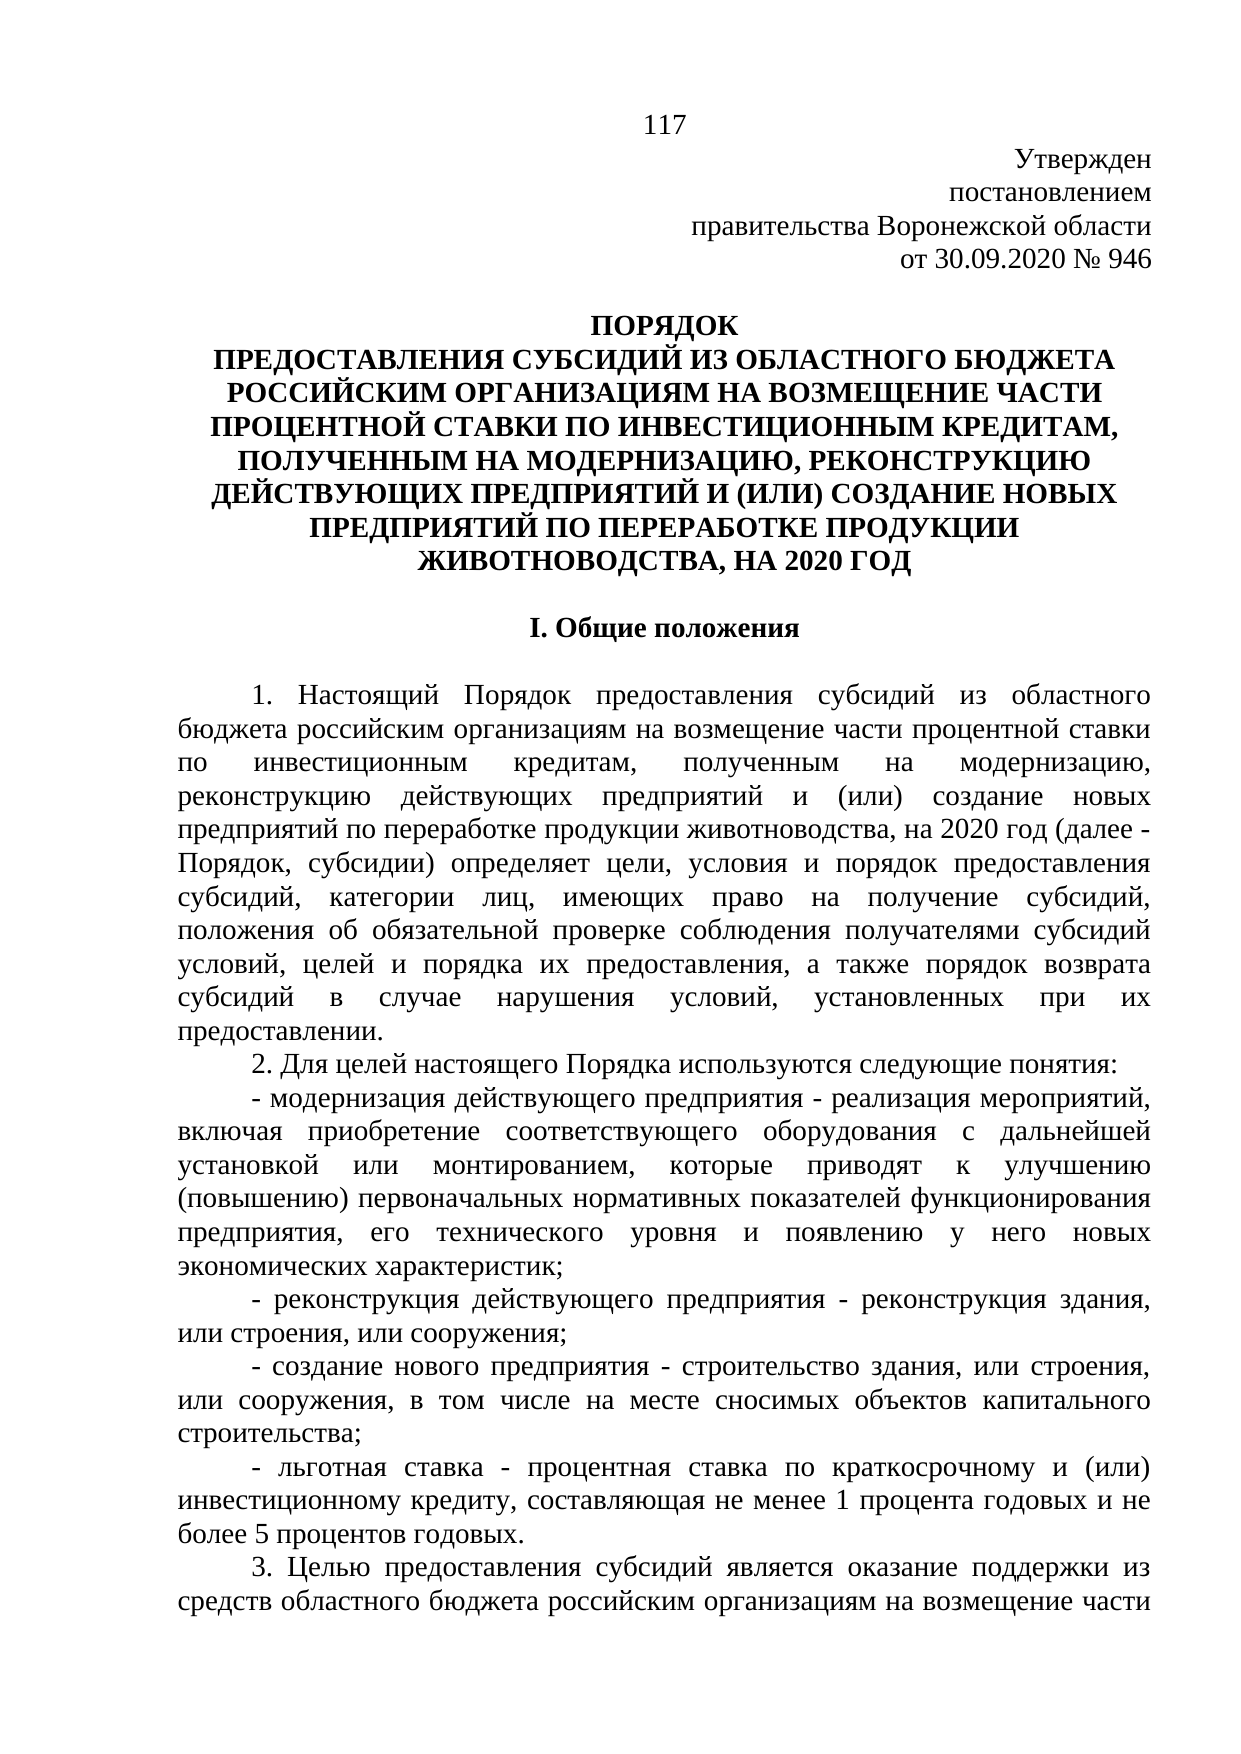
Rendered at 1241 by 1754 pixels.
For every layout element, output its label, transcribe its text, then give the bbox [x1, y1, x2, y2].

text 2. Для целей настоящего Порядка используются следующие понятия: [177, 1046, 1152, 1080]
text - льготная ставка - процентная ставка по краткосрочному и (или) инвестиционному кредиту, составляющая не менее 1 процента годовых и не более 5 процентов годовых. [177, 1449, 1152, 1549]
text правительства Воронежской области [177, 208, 1152, 241]
text 1. Настоящий Порядок предоставления субсидий из областного бюджета российским организациям на возмещение части процентной ставки по инвестиционным кредитам, полученным на модернизацию, реконструкцию действующих предприятий и (или) создание новых предприятий по переработке продукции животноводства, на 2020 год (далее - Порядок, субсидии) определяет цели, условия и порядок предоставления субсидий, категории лиц, имеющих право на получение субсидий, положения об обязательной проверке соблюдения получателями субсидий условий, целей и порядка их предоставления, а также порядок возврата субсидий в случае нарушения условий, установленных при их предоставлении. [177, 677, 1152, 1046]
text постановлением [177, 174, 1152, 208]
text ПРЕДОСТАВЛЕНИЯ СУБСИДИЙ ИЗ ОБЛАСТНОГО БЮДЖЕТА РОССИЙСКИМ ОРГАНИЗАЦИЯМ НА ВОЗМЕЩЕНИЕ ЧАСТИ ПРОЦЕНТНОЙ СТАВКИ ПО ИНВЕСТИЦИОННЫМ КРЕДИТАМ, ПОЛУЧЕННЫМ НА МОДЕРНИЗАЦИЮ, РЕКОНСТРУКЦИЮ ДЕЙСТВУЮЩИХ ПРЕДПРИЯТИЙ И (ИЛИ) СОЗДАНИЕ НОВЫХ [177, 342, 1152, 510]
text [177, 1549, 1152, 1617]
text - создание нового предприятия - строительство здания, или строения, или сооружения, в том числе на месте сносимых объектов капитального строительства; [177, 1348, 1152, 1449]
text I. Общие положения [177, 610, 1152, 644]
text от 30.09.2020 № 946 [177, 241, 1152, 275]
text - модернизация действующего предприятия - реализация мероприятий, включая приобретение соответствующего оборудования с дальнейшей установкой или монтированием, которые приводят к улучшению (повышению) первоначальных нормативных показателей функционирования предприятия, его технического уровня и появлению у него новых экономических характеристик; [177, 1080, 1152, 1281]
text Утвержден [177, 141, 1152, 174]
text ПРЕДПРИЯТИЙ ПО ПЕРЕРАБОТКЕ ПРОДУКЦИИ ЖИВОТНОВОДСТВА, НА 2020 ГОД [177, 510, 1152, 577]
text ПОРЯДОК [177, 308, 1152, 342]
text - реконструкция действующего предприятия - реконструкция здания, или строения, или сооружения; [177, 1281, 1152, 1348]
